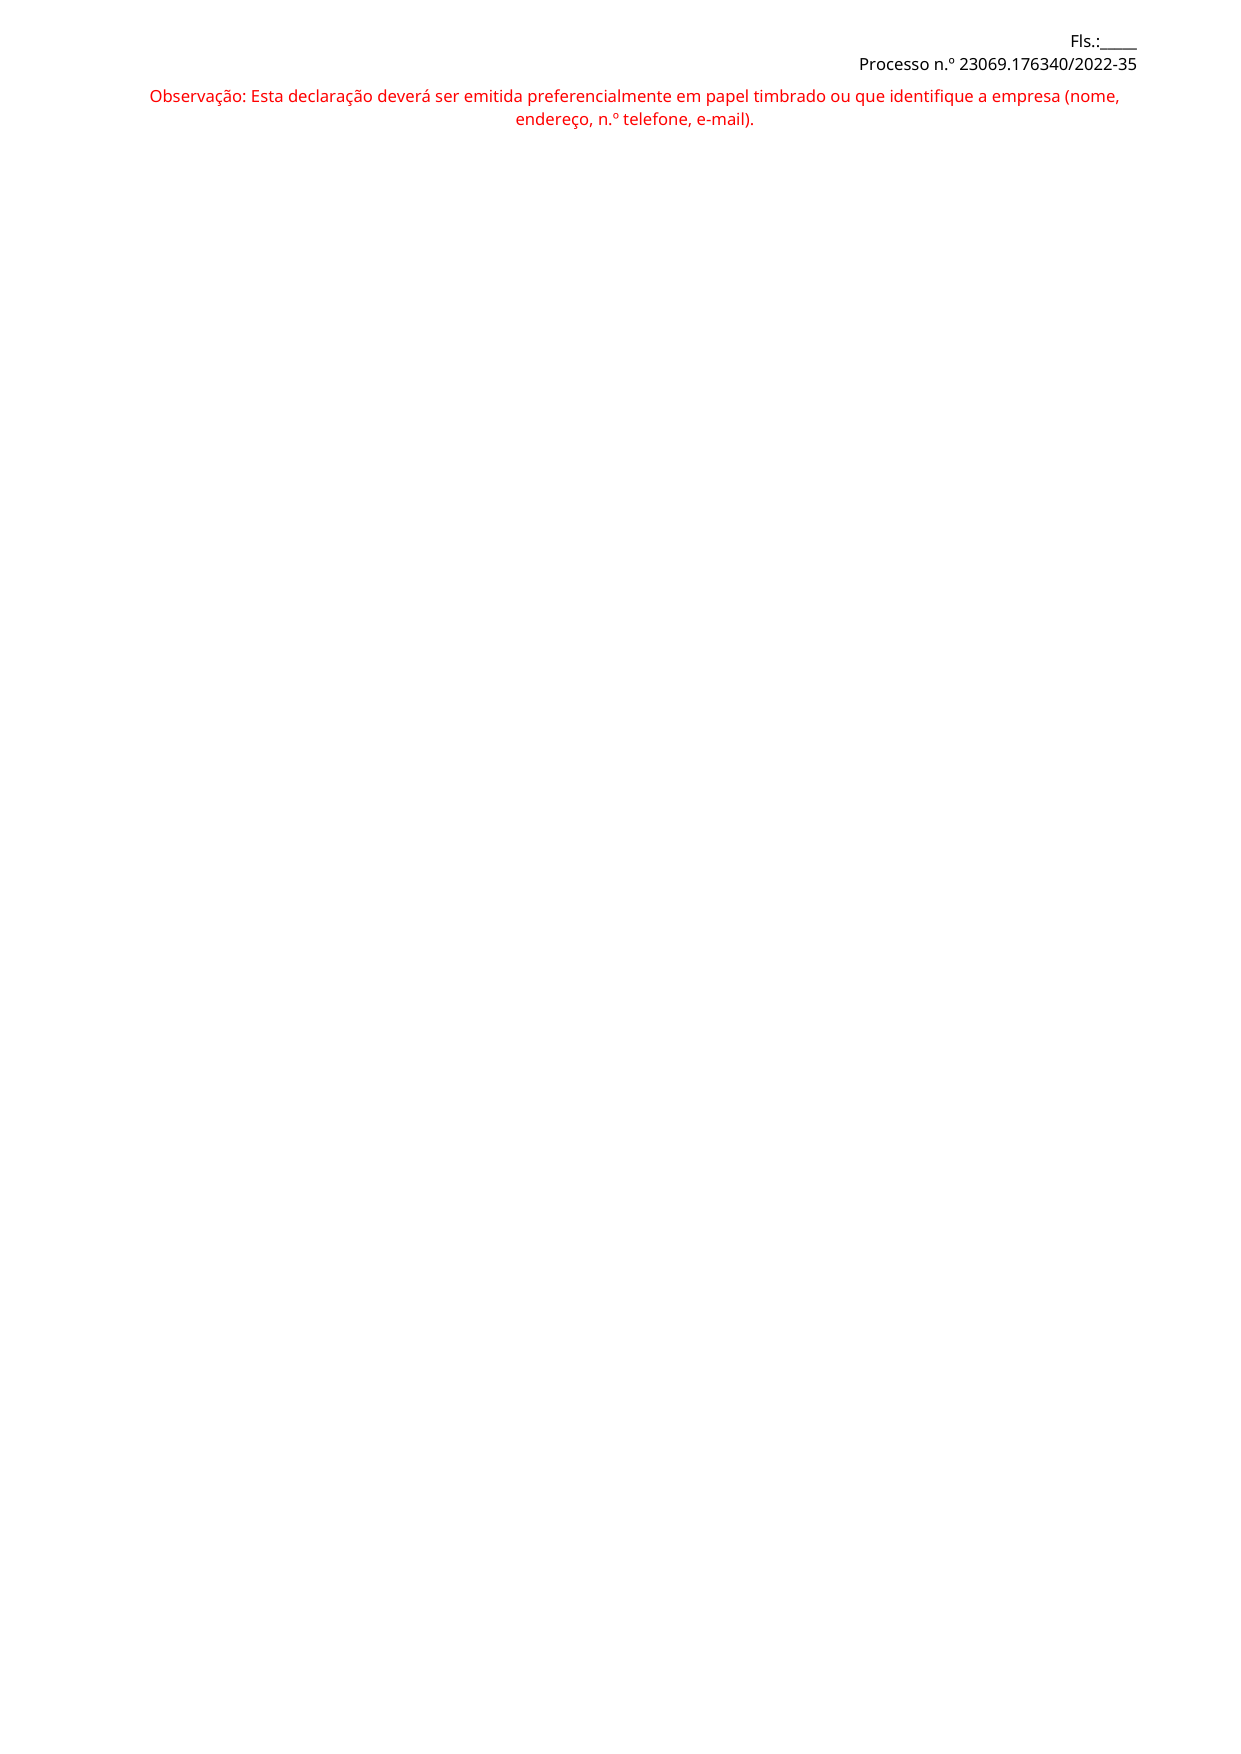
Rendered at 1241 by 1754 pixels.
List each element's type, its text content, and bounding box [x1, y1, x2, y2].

text Observação: Esta declaração deverá ser emitida preferencialmente em papel timbrado ou que identifique a empresa (nome, endereço, n.º telefone, e-mail). [133, 85, 1137, 130]
